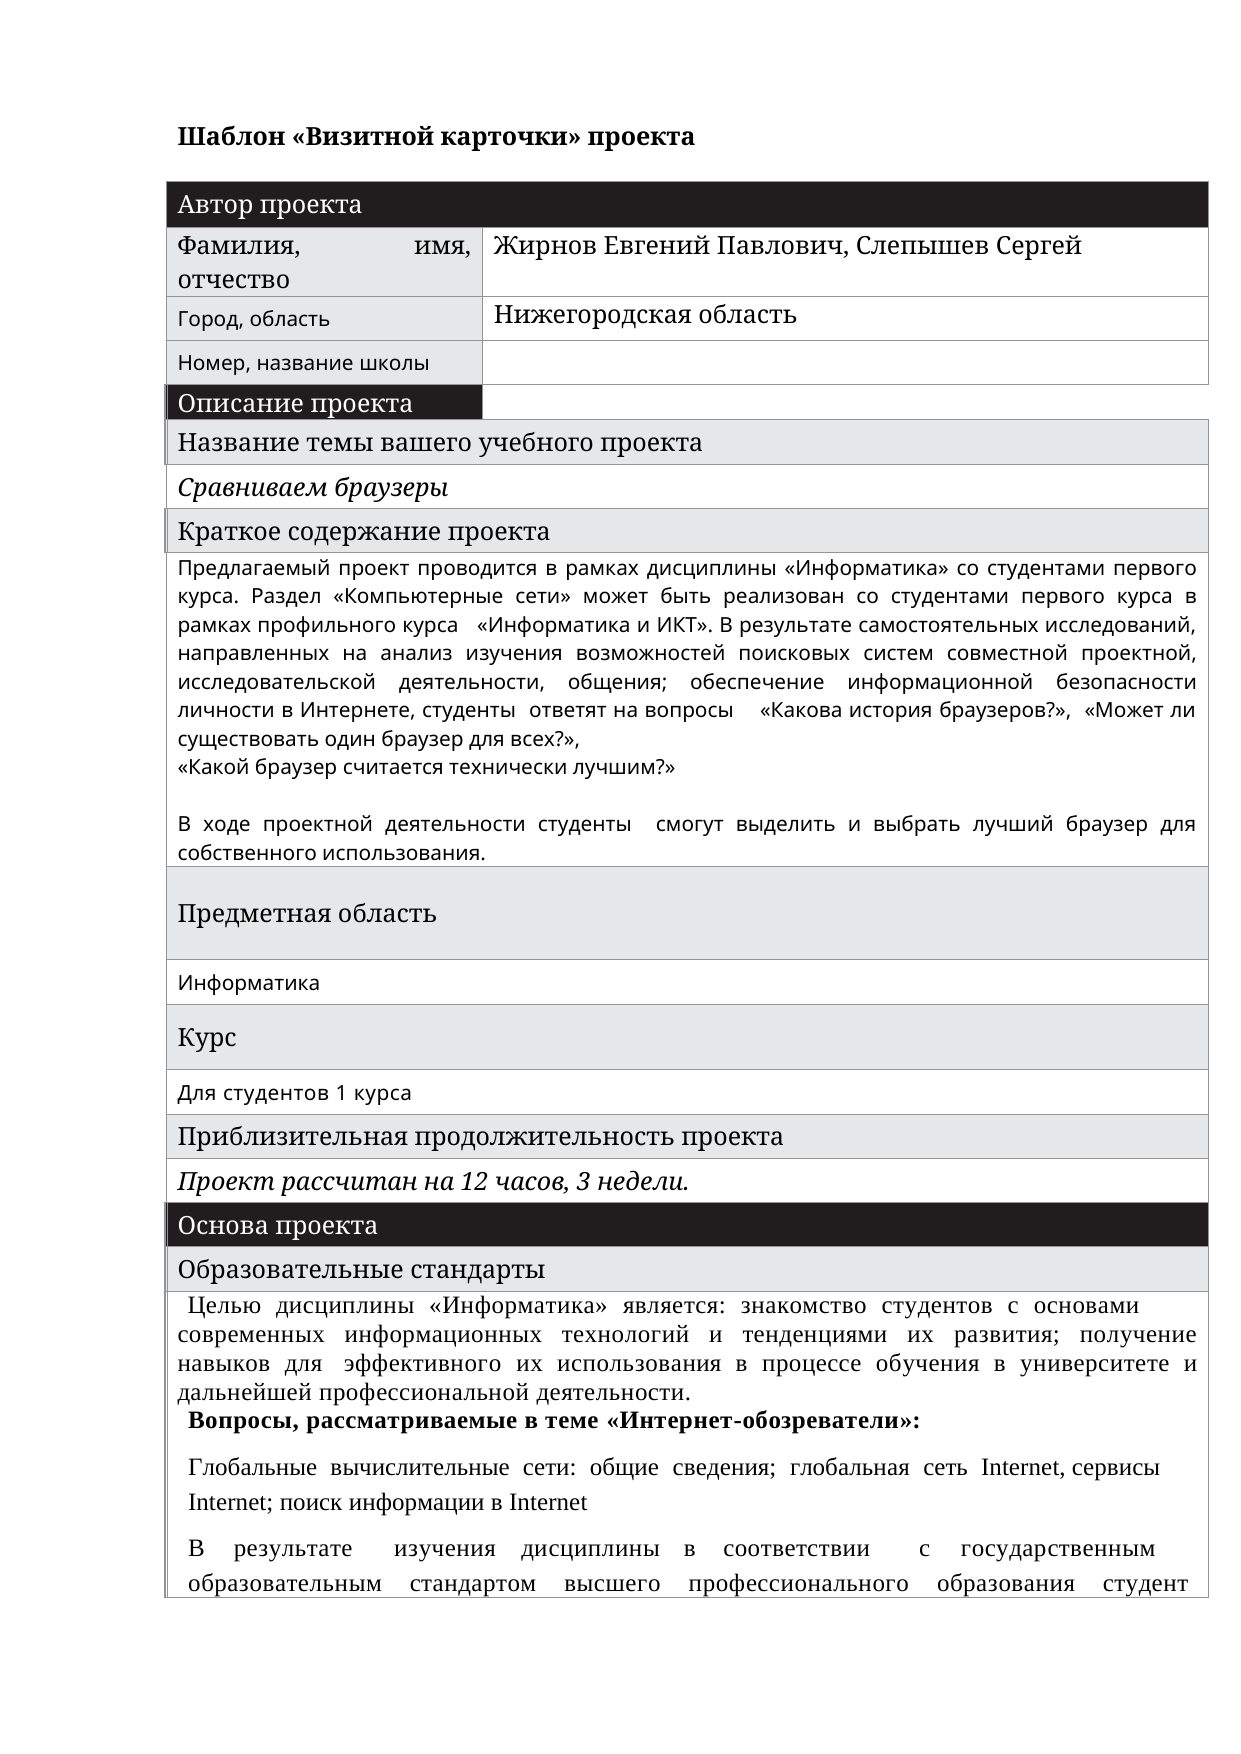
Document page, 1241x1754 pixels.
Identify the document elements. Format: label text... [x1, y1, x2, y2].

table_cell Жирнов Евгений Павлович, Слепышев Сергей [483, 228, 1208, 296]
table_cell Предлагаемый проект проводится в рамках дисциплины «Информатика» со студентами первого курса. Раздел «Компьютерные сети» может быть реализован со студентами первого курса в рамках профильного курса «Информатика и ИКТ». В результате самостоятельных исследований, направленных на анализ изучения возможностей поисковых систем совместной проектной, исследовательской деятельности, общения; обеспечение информационной безопасности личности в Интернете, студенты ответят на вопросы «Какова история браузеров?», «Может ли существовать один браузер для всех?», «Какой браузер считается технически лучшим?» В ходе проектной деятельности студенты смогут выделить и выбрать лучший браузер для собственного использования. [167, 553, 1208, 866]
table_cell Приблизительная продолжительность проекта [167, 1115, 1208, 1158]
table_cell Название темы вашего учебного проекта [168, 420, 1208, 464]
table_cell Основа проекта [168, 1203, 1208, 1246]
table_cell Краткое содержание проекта [168, 509, 1208, 552]
table_cell Описание проекта [168, 385, 482, 419]
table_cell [168, 1292, 1208, 1597]
table_cell Информатика [167, 960, 1208, 1003]
table_cell [483, 385, 1209, 419]
table_cell Предметная область [167, 867, 1208, 959]
table_cell Сравниваем браузеры [167, 465, 1208, 508]
text Шаблон «Визитной карточки» проекта [177, 118, 1152, 152]
table_cell Город, область [167, 297, 482, 340]
table_cell Номер, название школы [167, 341, 482, 384]
table_cell Образовательные стандарты [168, 1247, 1208, 1291]
table_cell [483, 341, 1208, 384]
table_cell Курс [167, 1005, 1208, 1069]
table_header Автор проекта [167, 182, 1208, 227]
table_cell Нижегородская область [483, 297, 1208, 340]
table_cell Фамилия, имя, отчество [167, 228, 482, 296]
table_cell Проект рассчитан на 12 часов, 3 недели. [167, 1159, 1208, 1202]
table_cell Для студентов 1 курса [167, 1070, 1208, 1113]
